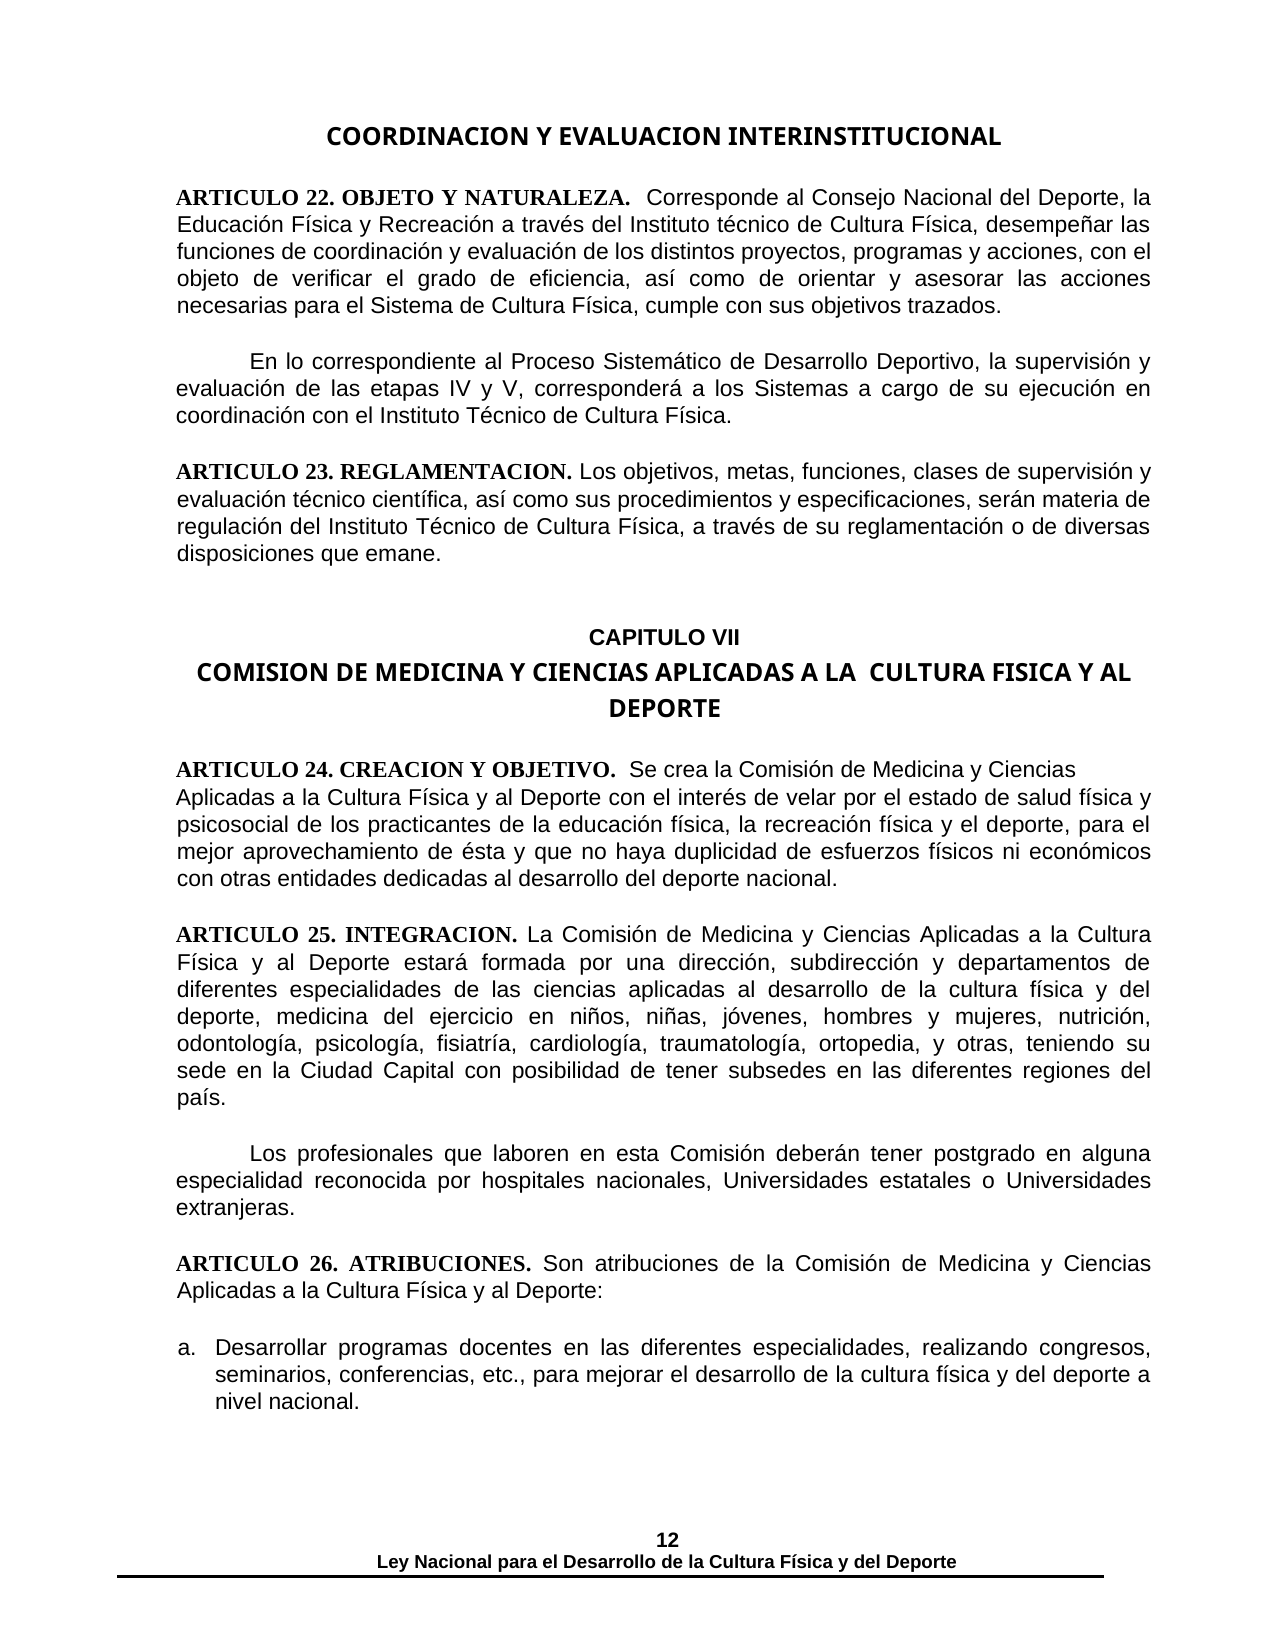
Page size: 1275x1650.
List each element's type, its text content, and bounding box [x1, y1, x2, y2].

subtitle COORDINACION Y EVALUACION INTERINSTITUCIONAL [177, 118, 1151, 152]
text En lo correspondiente al Proceso Sistemático de Desarrollo Deportivo, la supervisión y evaluación de las etapas IV y V, corresponderá a los Sistemas a cargo de su ejecución en coordinación con el Instituto Técnico de Cultura Física. [176, 348, 1152, 429]
text ARTICULO 24. CREACION Y OBJETIVO. Se crea la Comisión de Medicina y Ciencias [176, 756, 1152, 783]
text ARTICULO 25. INTEGRACION. La Comisión de Medicina y Ciencias Aplicadas a la Cultura Física y al Deporte estará formada por una dirección, subdirección y departamentos de diferentes especialidades de las ciencias aplicadas al desarrollo de la cultura física y del deporte, medicina del ejercicio en niños, niñas, jóvenes, hombres y mujeres, nutrición, odontología, psicología, fisiatría, cardiología, traumatología, ortopedia, y otras, teniendo su sede en la Ciudad Capital con posibilidad de tener subsedes en las diferentes regiones del país. [176, 921, 1152, 1110]
text CAPITULO VII [177, 624, 1151, 651]
subtitle COMISION DE MEDICINA Y CIENCIAS APLICADAS A LA CULTURA FISICA Y AL DEPORTE [177, 654, 1151, 725]
text ARTICULO 23. REGLAMENTACION. Los objetivos, metas, funciones, clases de supervisión y evaluación técnico científica, así como sus procedimientos y especificaciones, serán materia de regulación del Instituto Técnico de Cultura Física, a través de su reglamentación o de diversas disposiciones que emane. [176, 458, 1152, 566]
text Aplicadas a la Cultura Física y al Deporte con el interés de velar por el estado de salud física y psicosocial de los practicantes de la educación física, la recreación física y el deporte, para el mejor aprovechamiento de ésta y que no haya duplicidad de esfuerzos físicos ni económicos con otras entidades dedicadas al desarrollo del deporte nacional. [176, 784, 1152, 892]
text ARTICULO 22. OBJETO Y NATURALEZA. Corresponde al Consejo Nacional del Deporte, la Educación Física y Recreación a través del Instituto técnico de Cultura Física, desempeñar las funciones de coordinación y evaluación de los distintos proyectos, programas y acciones, con el objeto de verificar el grado de eficiencia, así como de orientar y asesorar las acciones necesarias para el Sistema de Cultura Física, cumple con sus objetivos trazados. [176, 184, 1152, 318]
list Desarrollar programas docentes en las diferentes especialidades, realizando congresos, seminarios, conferencias, etc., para mejorar el desarrollo de la cultura física y del deporte a nivel nacional. [177, 1333, 1152, 1414]
text Los profesionales que laboren en esta Comisión deberán tener postgrado en alguna especialidad reconocida por hospitales nacionales, Universidades estatales o Universidades extranjeras. [176, 1140, 1152, 1221]
text ARTICULO 26. ATRIBUCIONES. Son atribuciones de la Comisión de Medicina y Ciencias Aplicadas a la Cultura Física y al Deporte: [176, 1250, 1152, 1304]
